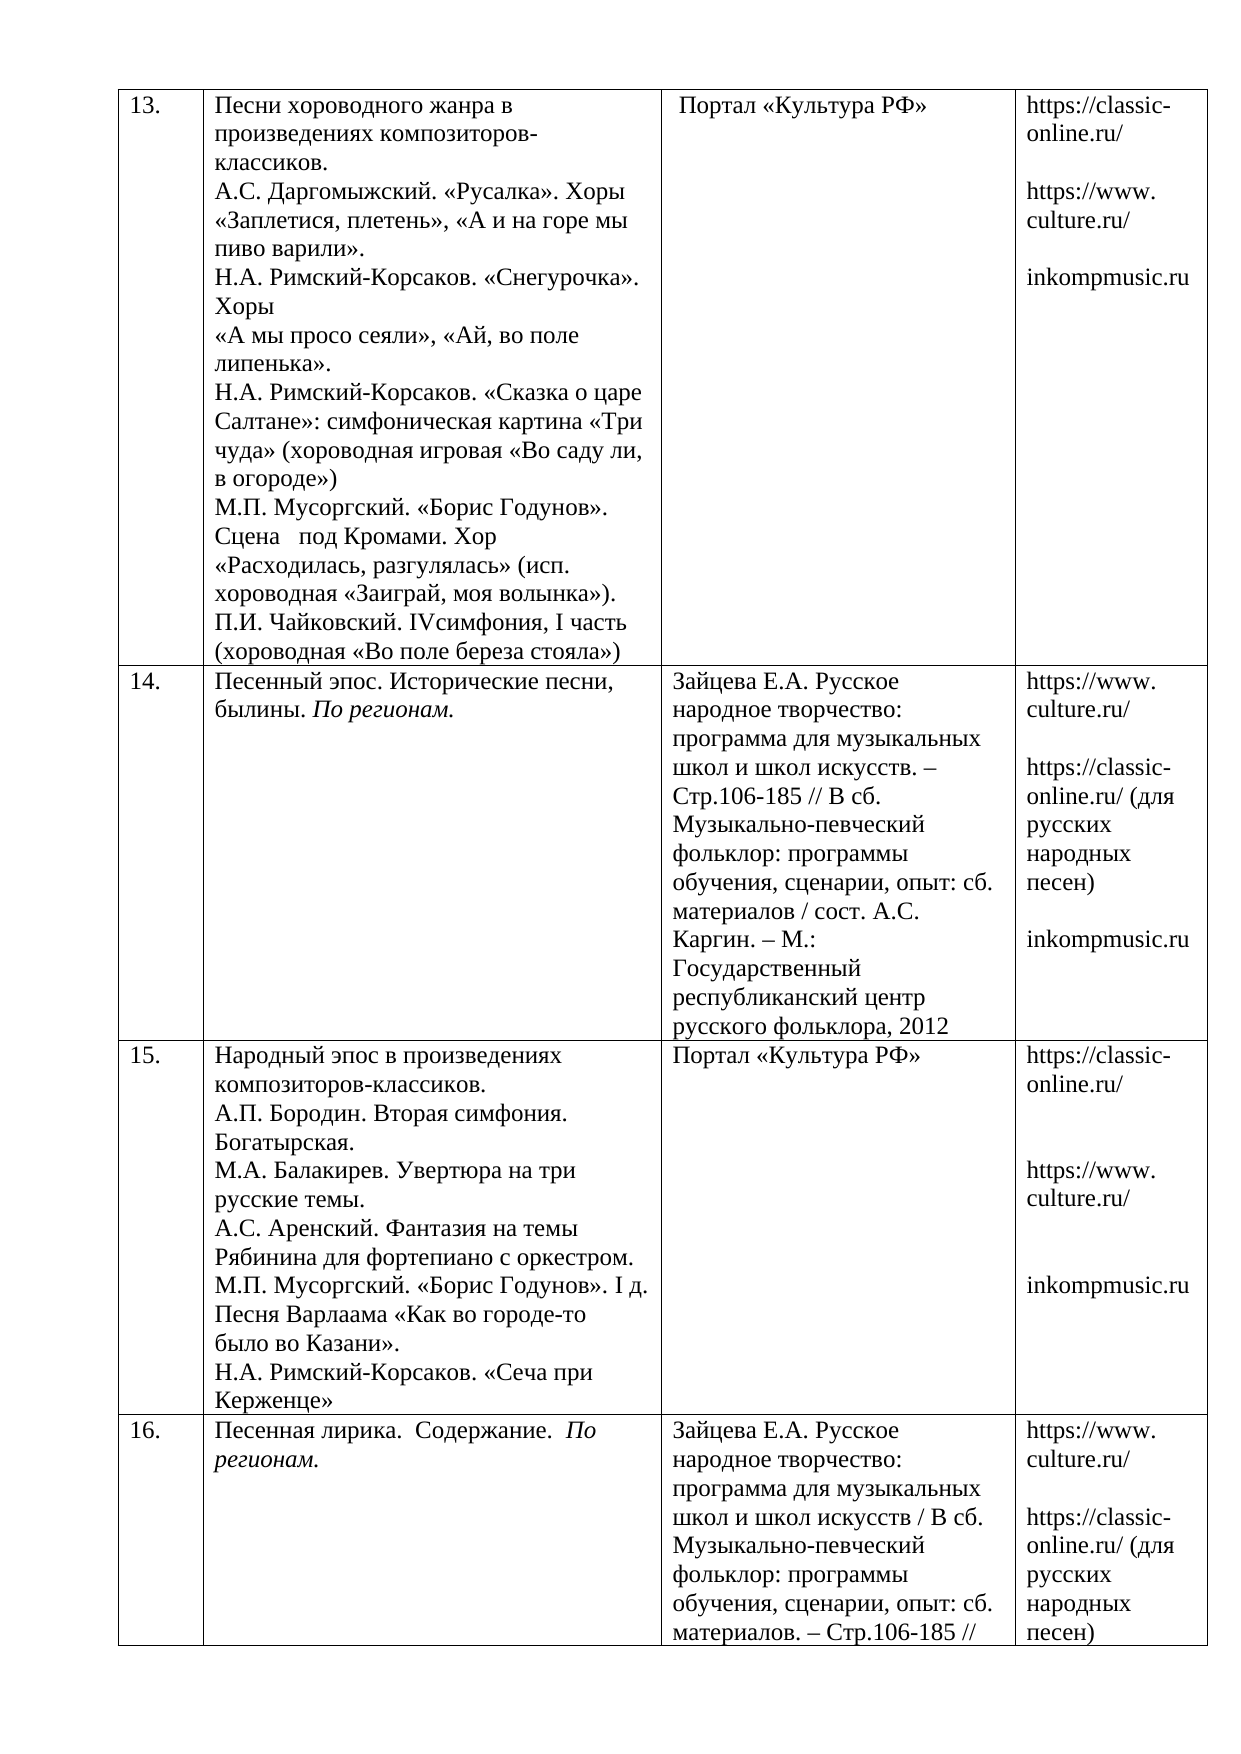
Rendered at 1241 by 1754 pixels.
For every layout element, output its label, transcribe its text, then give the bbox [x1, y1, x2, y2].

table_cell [1016, 1415, 1207, 1645]
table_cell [662, 1415, 1015, 1645]
table_cell 14. [119, 666, 203, 1039]
table_cell Песни хороводного жанра в произведениях композиторов-классиков. А.С. Даргомыжский. «Русалка». Хоры «Заплетися, плетень», «А и на горе мы пиво варили». Н.А. Римский-Корсаков. «Снегурочка». Хоры «А мы просо сеяли», «Ай, во поле липенька». Н.А. Римский-Корсаков. «Сказка о царе Салтане»: симфоническая картина «Три чуда» (хороводная игровая «Во саду ли, в огороде») М.П. Мусоргский. «Борис Годунов». Сцена под Кромами. Хор «Расходилась, разгулялась» (исп. хороводная «Заиграй, моя волынка»). П.И. Чайковский. IVсимфония, I часть (хороводная «Во поле береза стояла») [204, 90, 661, 665]
table_cell 13. [119, 90, 203, 665]
table_cell Портал «Культура РФ» [662, 1041, 1015, 1414]
table_cell Зайцева Е.А. Русское народное творчество: программа для музыкальных школ и школ искусств. – Стр.106-185 // В сб. Музыкально-певческий фольклор: программы обучения, сценарии, опыт: сб. материалов / сост. А.С. Каргин. – М.: Государственный республиканский центр русского фольклора, 2012 [662, 666, 1015, 1039]
table_cell Песенный эпос. Исторические песни, былины. По регионам. [204, 666, 661, 1039]
table_cell https://www. culture.ru/ https://classic-online.ru/ (для русских народных песен) inkompmusic.ru [1016, 666, 1207, 1039]
table_cell Народный эпос в произведениях композиторов-классиков. А.П. Бородин. Вторая симфония. Богатырская. М.А. Балакирев. Увертюра на три русские темы. А.С. Аренский. Фантазия на темы Рябинина для фортепиано с оркестром. М.П. Мусоргский. «Борис Годунов». I д. Песня Варлаама «Как во городе-то было во Казани». Н.А. Римский-Корсаков. «Сеча при Керженце» [204, 1041, 661, 1414]
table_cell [204, 1415, 661, 1645]
table_cell https://classic-online.ru/ https://www. culture.ru/ inkompmusic.ru [1016, 1041, 1207, 1414]
table_cell Портал «Культура РФ» [662, 90, 1015, 665]
table_cell 15. [119, 1041, 203, 1414]
table_cell https://classic-online.ru/ https://www. culture.ru/ inkompmusic.ru [1016, 90, 1207, 665]
table_cell 16. [119, 1415, 203, 1645]
